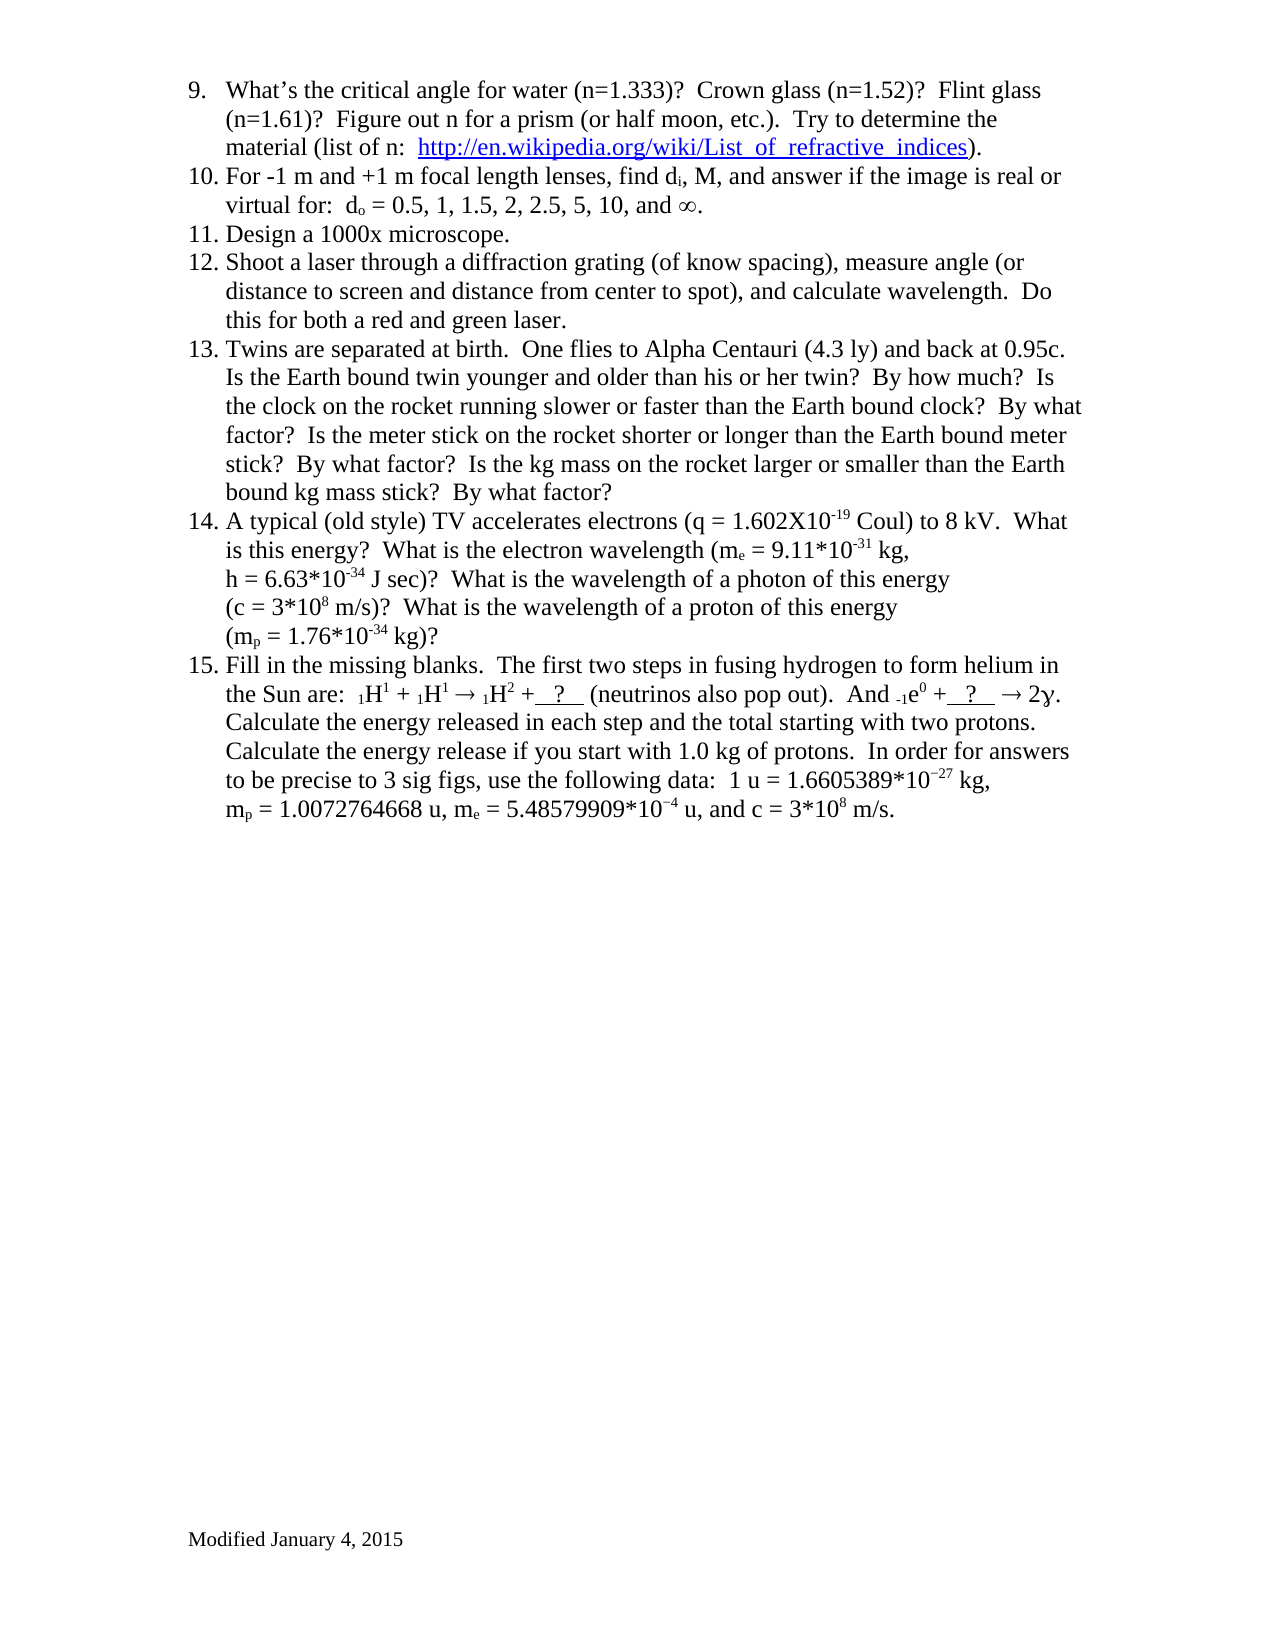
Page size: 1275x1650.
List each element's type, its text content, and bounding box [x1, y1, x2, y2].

list For -1 m and +1 m focal length lenses, find di, M, and answer if the image is real or virtual for: do = 0.5, 1, 1.5, 2, 2.5, 5, 10, and . [188, 161, 1084, 219]
list Fill in the missing blanks. The first two steps in fusing hydrogen to form helium in the Sun are: 1H1 + 1H1 1H2 + ? (neutrinos also pop out). And -1e0 + ? 2. Calculate the energy released in each step and the total starting with two protons. Calculate the energy release if you start with 1.0 kg of protons. In order for answers to be precise to 3 sig figs, use the following data: 1 u = 1.6605389*10−27 kg, mp = 1.0072764668 u, me = 5.48579909*10−4 u, and c = 3*108 m/s. [188, 650, 1084, 822]
list Twins are separated at birth. One flies to Alpha Centauri (4.3 ly) and back at 0.95c. Is the Earth bound twin younger and older than his or her twin? By how much? Is the clock on the rocket running slower or faster than the Earth bound clock? By what factor? Is the meter stick on the rocket shorter or longer than the Earth bound meter stick? By what factor? Is the kg mass on the rocket larger or smaller than the Earth bound kg mass stick? By what factor? [188, 334, 1084, 506]
list What’s the critical angle for water (n=1.333)? Crown glass (n=1.52)? Flint glass (n=1.61)? Figure out n for a prism (or half moon, etc.). Try to determine the material (list of n: http://en.wikipedia.org/wiki/List_of_refractive_indices). [188, 75, 1084, 161]
list A typical (old style) TV accelerates electrons (q = 1.602X10-19 Coul) to 8 kV. What is this energy? What is the electron wavelength (me = 9.11*10-31 kg, h = 6.63*10-34 J sec)? What is the wavelength of a photon of this energy (c = 3*108 m/s)? What is the wavelength of a proton of this energy (mp = 1.76*10-34 kg)? [188, 506, 1084, 650]
list Shoot a laser through a diffraction grating (of know spacing), measure angle (or distance to screen and distance from center to spot), and calculate wavelength. Do this for both a red and green laser. [188, 247, 1084, 334]
list Design a 1000x microscope. [188, 219, 1084, 247]
